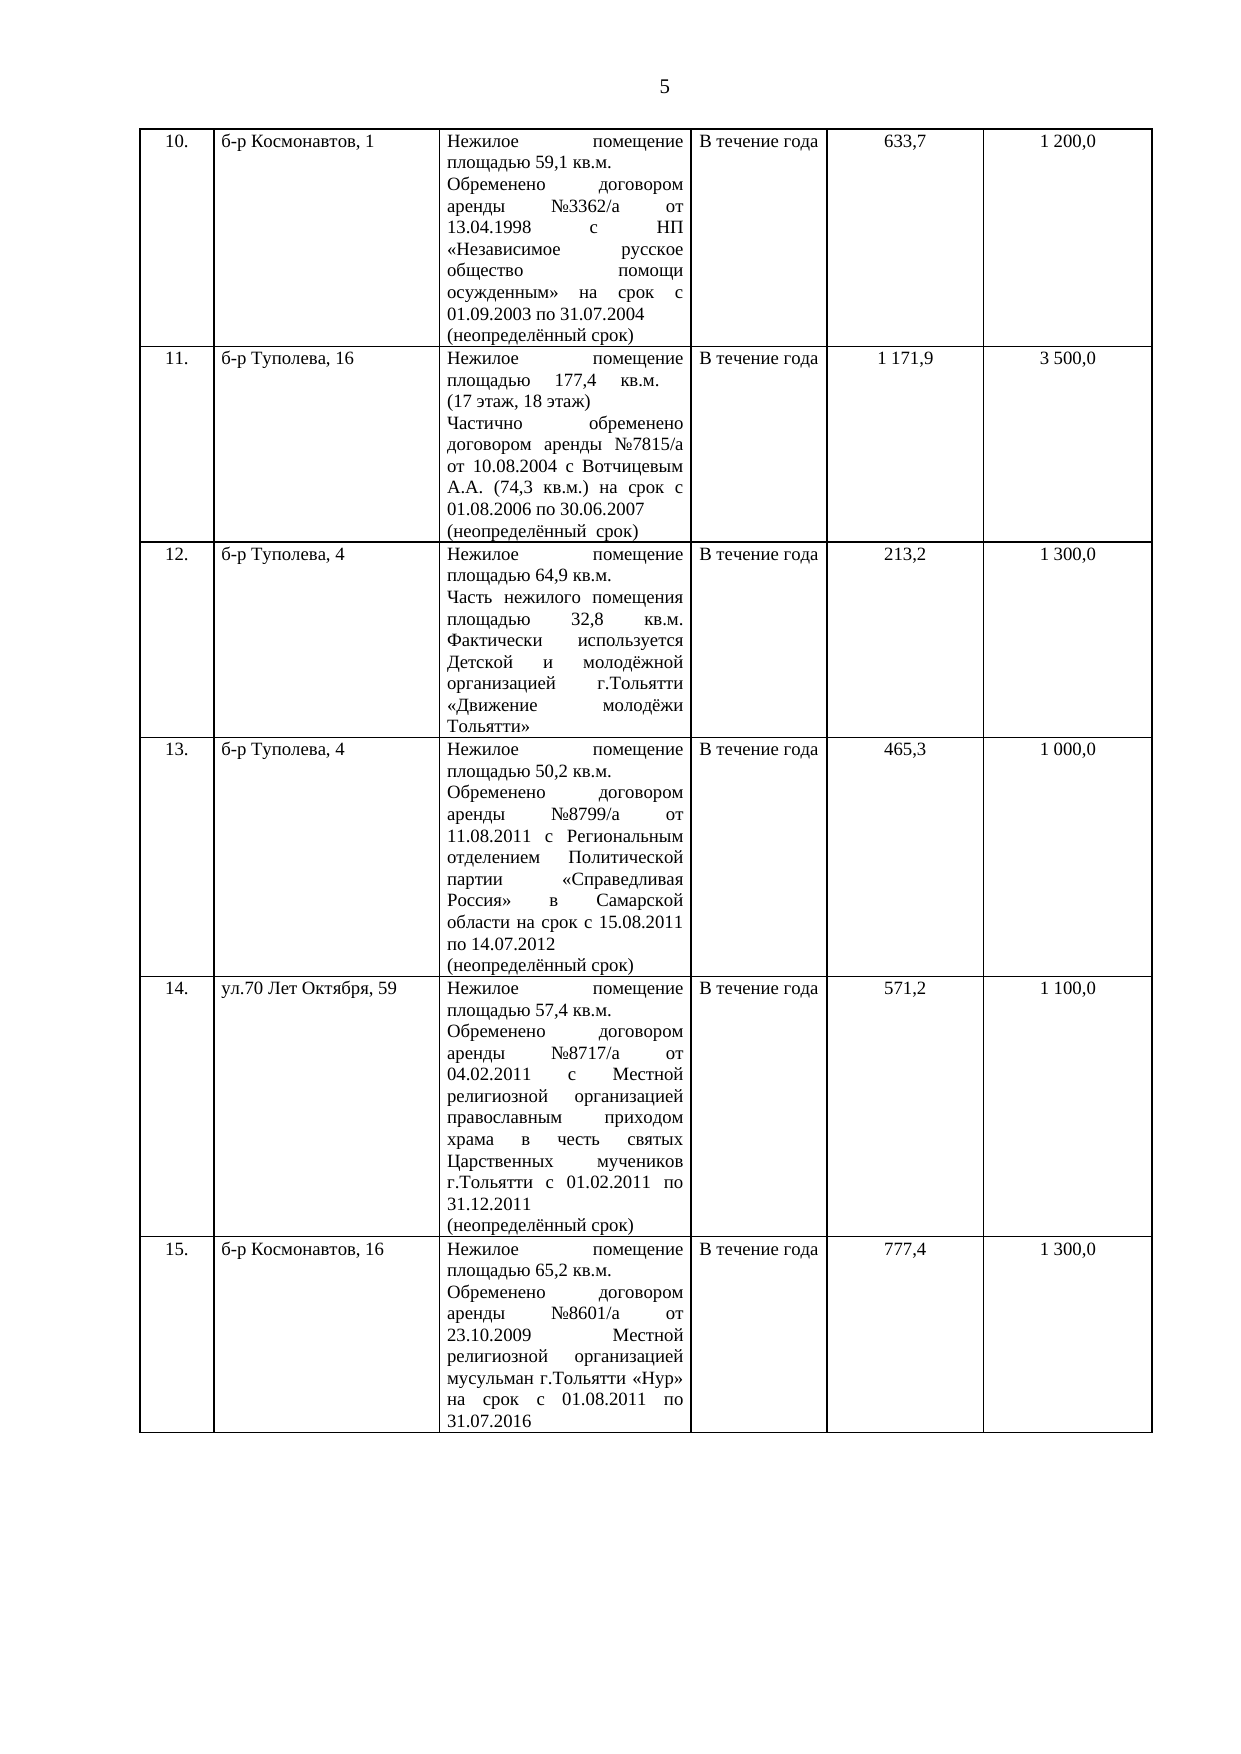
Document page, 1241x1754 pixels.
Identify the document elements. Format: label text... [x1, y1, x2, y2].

table_cell 213,2 [828, 543, 983, 737]
table_cell 15. [141, 1237, 213, 1431]
table_cell б-р Космонавтов, 16 [215, 1237, 439, 1431]
table_cell 1 100,0 [984, 977, 1151, 1236]
table_cell В течение года [692, 543, 826, 737]
table_cell 1 171,9 [828, 347, 983, 541]
table_cell б-р Туполева, 4 [215, 738, 439, 976]
table_cell 3 500,0 [984, 347, 1151, 541]
table_cell 11. [141, 347, 213, 541]
table_cell Нежилое помещение площадью 177,4 кв.м. (17 этаж, 18 этаж) Частично обременено договором аренды №7815/а от 10.08.2004 с Вотчицевым А.А. (74,3 кв.м.) на срок с 01.08.2006 по 30.06.2007 (неопределённый срок) [440, 347, 690, 541]
table_cell Нежилое помещение площадью 65,2 кв.м. Обременено договором аренды №8601/а от 23.10.2009 Местной религиозной организацией мусульман г.Тольятти «Нур» на срок с 01.08.2011 по 31.07.2016 [440, 1237, 690, 1431]
table_cell 1 300,0 [984, 1237, 1151, 1431]
table_cell 14. [141, 977, 213, 1236]
table_cell 10. [141, 130, 213, 346]
table_cell 1 300,0 [984, 543, 1151, 737]
table_cell б-р Туполева, 4 [215, 543, 439, 737]
table_cell 13. [141, 738, 213, 976]
table_cell Нежилое помещение площадью 50,2 кв.м. Обременено договором аренды №8799/а от 11.08.2011 с Региональным отделением Политической партии «Справедливая Россия» в Самарской области на срок с 15.08.2011 по 14.07.2012 (неопределённый срок) [440, 738, 690, 976]
table_cell Нежилое помещение площадью 59,1 кв.м. Обременено договором аренды №3362/а от 13.04.1998 с НП «Независимое русское общество помощи осужденным» на срок с 01.09.2003 по 31.07.2004 (неопределённый срок) [440, 130, 690, 346]
table_cell В течение года [692, 977, 826, 1236]
table_cell В течение года [692, 738, 826, 976]
table_cell 633,7 [828, 130, 983, 346]
table_cell б-р Туполева, 16 [215, 347, 439, 541]
table_cell Нежилое помещение площадью 64,9 кв.м. Часть нежилого помещения площадью 32,8 кв.м. Фактически используется Детской и молодёжной организацией г.Тольятти «Движение молодёжи Тольятти» [440, 543, 690, 737]
table_cell б-р Космонавтов, 1 [215, 130, 439, 346]
table_cell В течение года [692, 347, 826, 541]
table_cell 777,4 [828, 1237, 983, 1431]
table_cell 1 200,0 [984, 130, 1151, 346]
table_cell 465,3 [828, 738, 983, 976]
table_cell 12. [141, 543, 213, 737]
table_cell В течение года [692, 1237, 826, 1431]
table_cell 571,2 [828, 977, 983, 1236]
table_cell В течение года [692, 130, 826, 346]
table_cell ул.70 Лет Октября, 59 [215, 977, 439, 1236]
table_cell 1 000,0 [984, 738, 1151, 976]
table_cell Нежилое помещение площадью 57,4 кв.м. Обременено договором аренды №8717/а от 04.02.2011 с Местной религиозной организацией православным приходом храма в честь святых Царственных мучеников г.Тольятти с 01.02.2011 по 31.12.2011 (неопределённый срок) [440, 977, 690, 1236]
